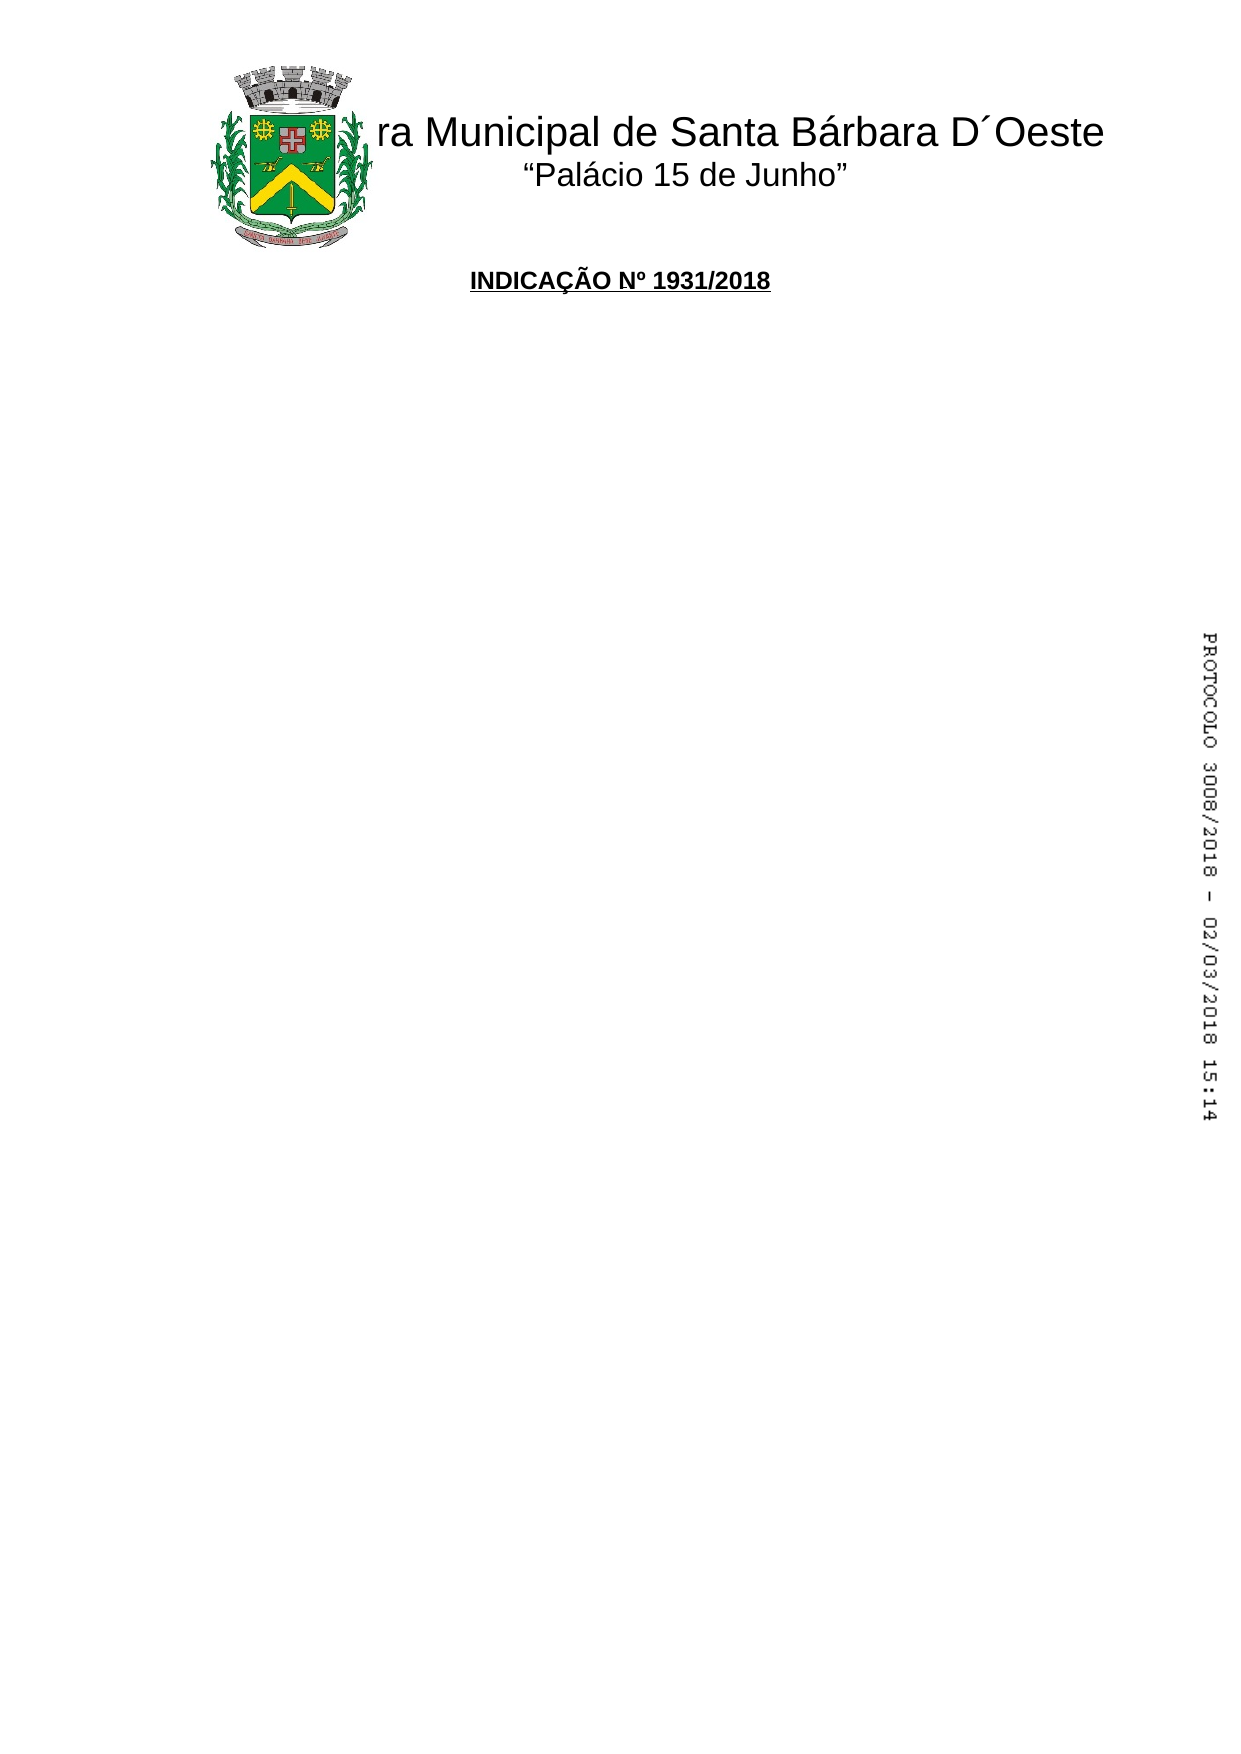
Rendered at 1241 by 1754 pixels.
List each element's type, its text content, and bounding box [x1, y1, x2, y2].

picture [210, 66, 380, 255]
title INDICAÇÃO Nº 1931/2018 [177, 266, 1063, 294]
picture [1177, 629, 1241, 1125]
